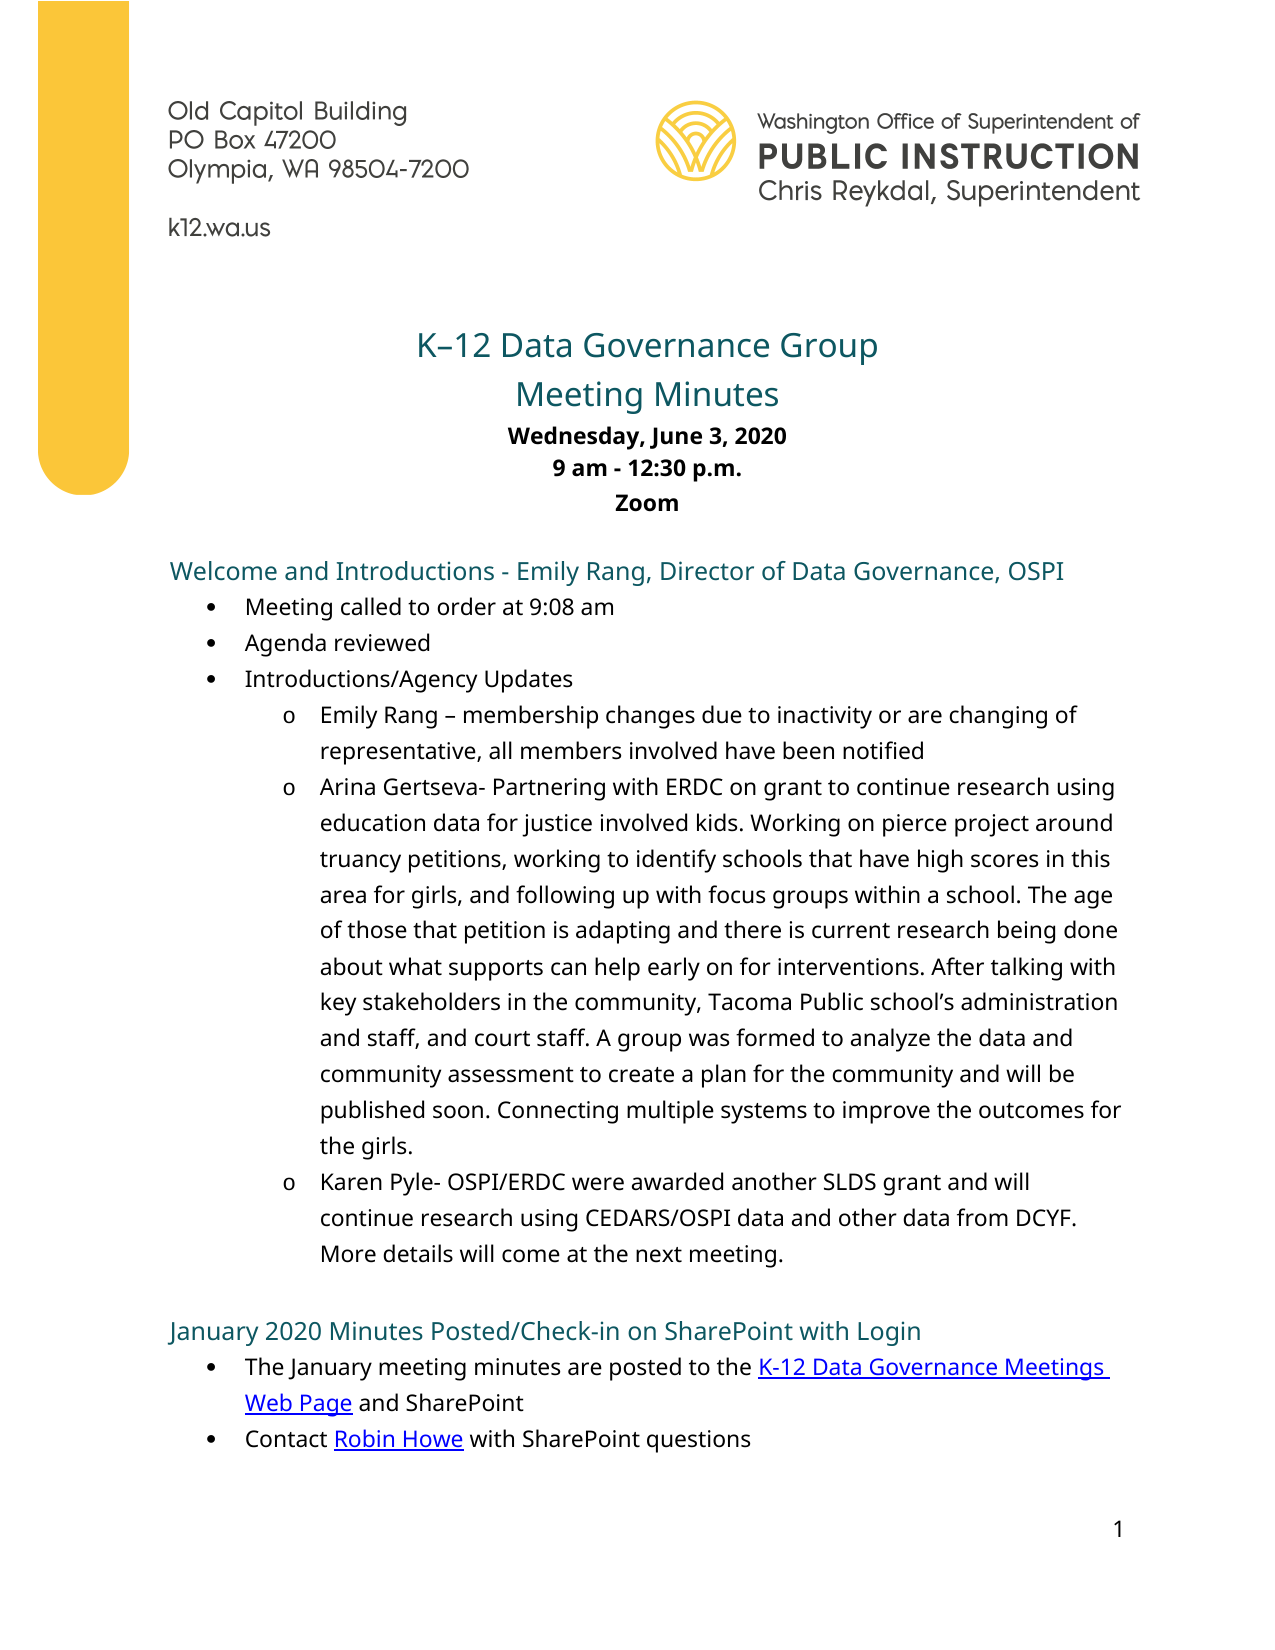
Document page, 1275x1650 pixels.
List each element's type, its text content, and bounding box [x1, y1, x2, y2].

subtitle Meeting Minutes [169, 371, 1125, 417]
list Contact Robin Howe with SharePoint questions [207, 1423, 1125, 1454]
text 9 am - 12:30 p.m. [169, 451, 1125, 483]
picture [3, 1, 1275, 1650]
text Zoom [169, 487, 1125, 519]
list Emily Rang – membership changes due to inactivity or are changing of representative, all members involved have been notified [282, 699, 1125, 766]
text Wednesday, June 3, 2020 [169, 420, 1125, 451]
list Karen Pyle- OSPI/ERDC were awarded another SLDS grant and will continue research using CEDARS/OSPI data and other data from DCYF. More details will come at the next meeting. [282, 1166, 1125, 1269]
list Arina Gertseva- Partnering with ERDC on grant to continue research using education data for justice involved kids. Working on pierce project around truancy petitions, working to identify schools that have high scores in this area for girls, and following up with focus groups within a school. The age of those that petition is adapting and there is current research being done about what supports can help early on for interventions. After talking with key stakeholders in the community, Tacoma Public school’s administration and staff, and court staff. A group was formed to analyze the data and community assessment to create a plan for the community and will be published soon. Connecting multiple systems to improve the outcomes for the girls. [282, 771, 1125, 1161]
subtitle K–12 Data Governance Group [169, 322, 1125, 368]
list Agenda reviewed [207, 627, 1125, 658]
list The January meeting minutes are posted to the K-12 Data Governance Meetings Web Page and SharePoint [207, 1351, 1125, 1418]
list Introductions/Agency Updates [207, 663, 1125, 694]
subtitle Welcome and Introductions - Emily Rang, Director of Data Governance, OSPI [169, 554, 1125, 588]
list Meeting called to order at 9:08 am [207, 591, 1125, 622]
subtitle January 2020 Minutes Posted/Check-in on SharePoint with Login [169, 1314, 1125, 1348]
